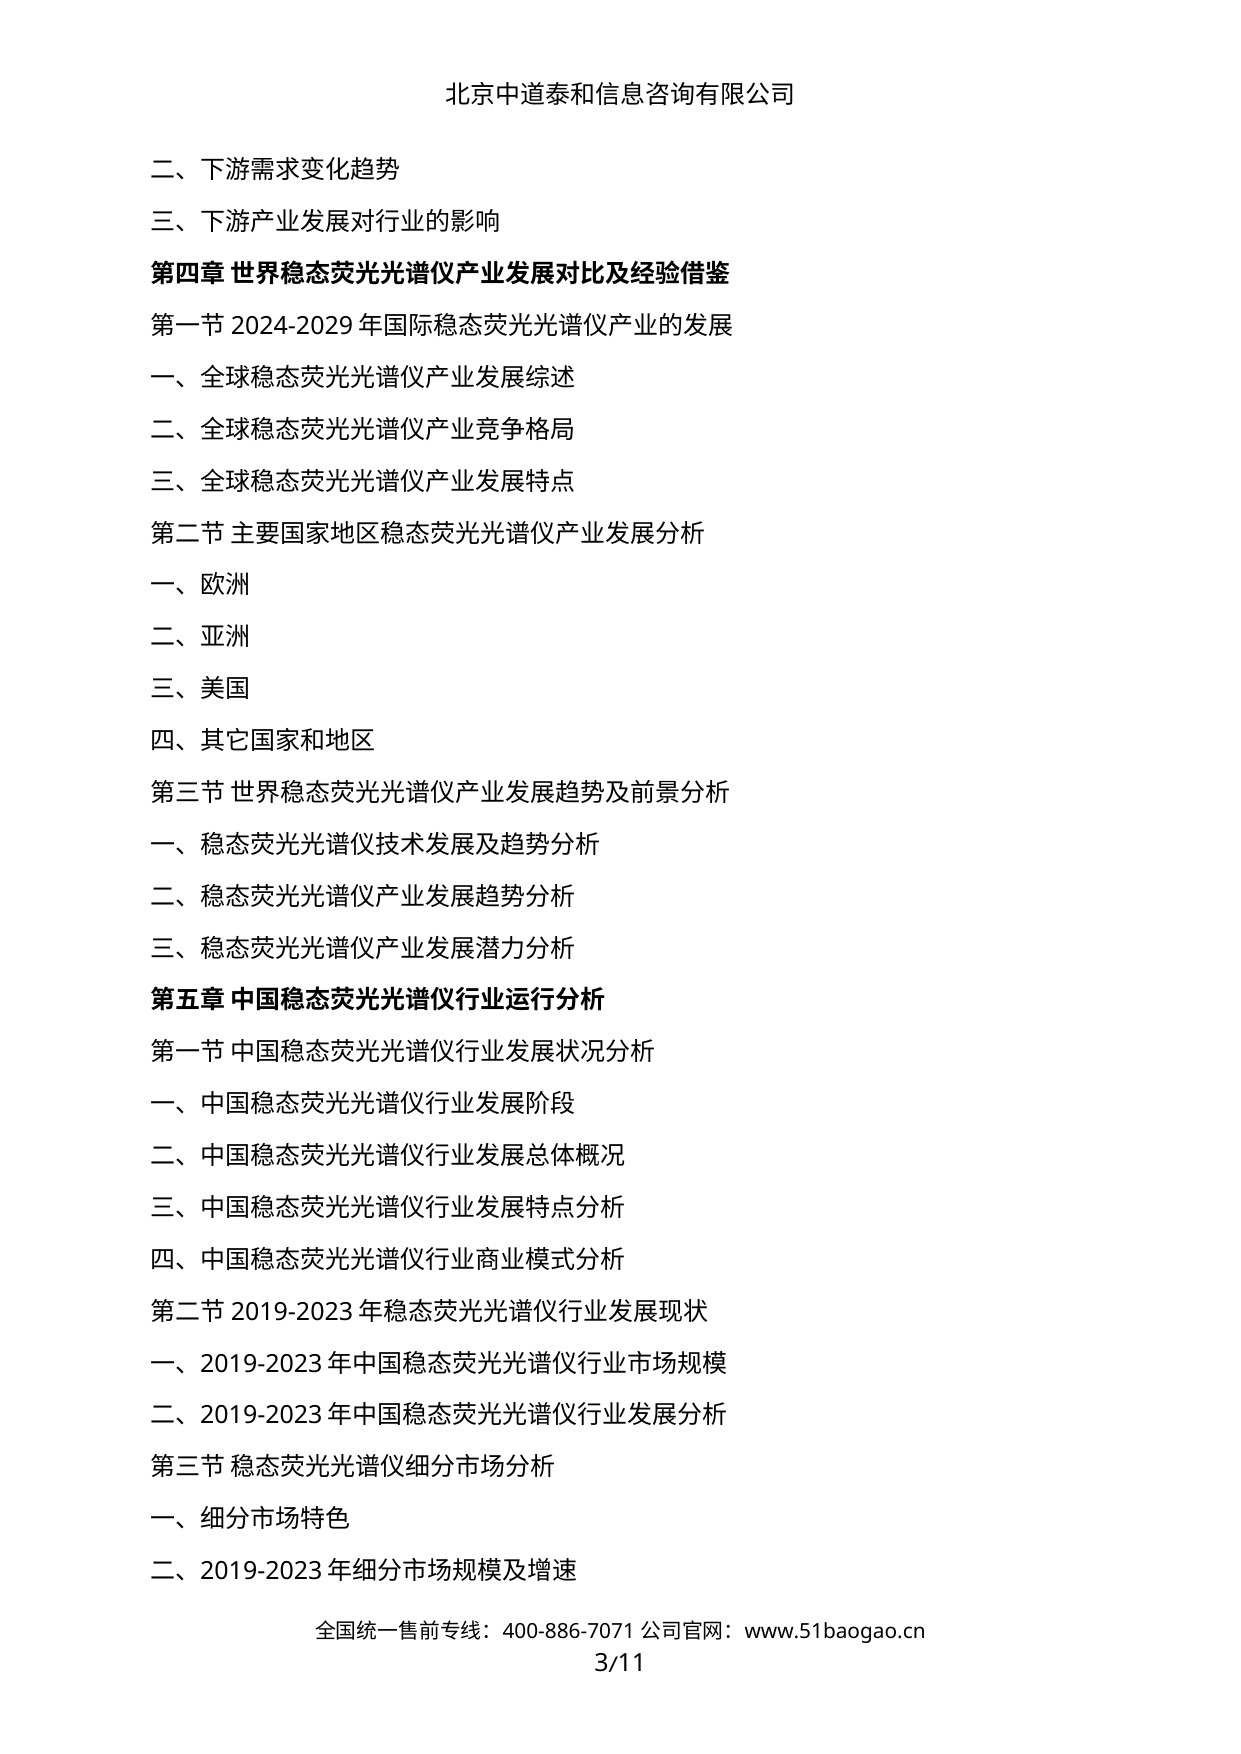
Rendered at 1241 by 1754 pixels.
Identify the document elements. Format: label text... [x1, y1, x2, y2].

text 二、全球稳态荧光光谱仪产业竞争格局 [150, 409, 1090, 446]
text 四、其它国家和地区 [150, 721, 1090, 757]
text 三、中国稳态荧光光谱仪行业发展特点分析 [150, 1187, 1090, 1224]
text 二、稳态荧光光谱仪产业发展趋势分析 [150, 876, 1090, 912]
text 第四章 世界稳态荧光光谱仪产业发展对比及经验借鉴 [150, 254, 1090, 290]
text 一、稳态荧光光谱仪技术发展及趋势分析 [150, 824, 1090, 861]
text 一、欧洲 [150, 565, 1090, 601]
text 第一节 中国稳态荧光光谱仪行业发展状况分析 [150, 1032, 1090, 1068]
text 第一节 2024-2029年国际稳态荧光光谱仪产业的发展 [150, 306, 1090, 342]
text 一、中国稳态荧光光谱仪行业发展阶段 [150, 1084, 1090, 1120]
text 三、下游产业发展对行业的影响 [150, 202, 1090, 238]
text 第二节 主要国家地区稳态荧光光谱仪产业发展分析 [150, 513, 1090, 549]
text 三、全球稳态荧光光谱仪产业发展特点 [150, 461, 1090, 497]
text 四、中国稳态荧光光谱仪行业商业模式分析 [150, 1239, 1090, 1276]
text 第二节 2019-2023年稳态荧光光谱仪行业发展现状 [150, 1291, 1090, 1327]
text 二、亚洲 [150, 617, 1090, 653]
text 二、中国稳态荧光光谱仪行业发展总体概况 [150, 1136, 1090, 1172]
text 一、2019-2023年中国稳态荧光光谱仪行业市场规模 [150, 1343, 1090, 1379]
text 三、稳态荧光光谱仪产业发展潜力分析 [150, 928, 1090, 964]
text 三、美国 [150, 669, 1090, 705]
text 一、细分市场特色 [150, 1499, 1090, 1535]
text 二、2019-2023年细分市场规模及增速 [150, 1551, 1090, 1587]
text 第五章 中国稳态荧光光谱仪行业运行分析 [150, 980, 1090, 1016]
text 二、2019-2023年中国稳态荧光光谱仪行业发展分析 [150, 1395, 1090, 1431]
text 第三节 世界稳态荧光光谱仪产业发展趋势及前景分析 [150, 772, 1090, 809]
text 第三节 稳态荧光光谱仪细分市场分析 [150, 1447, 1090, 1483]
text 一、全球稳态荧光光谱仪产业发展综述 [150, 357, 1090, 394]
text 二、下游需求变化趋势 [150, 150, 1090, 186]
